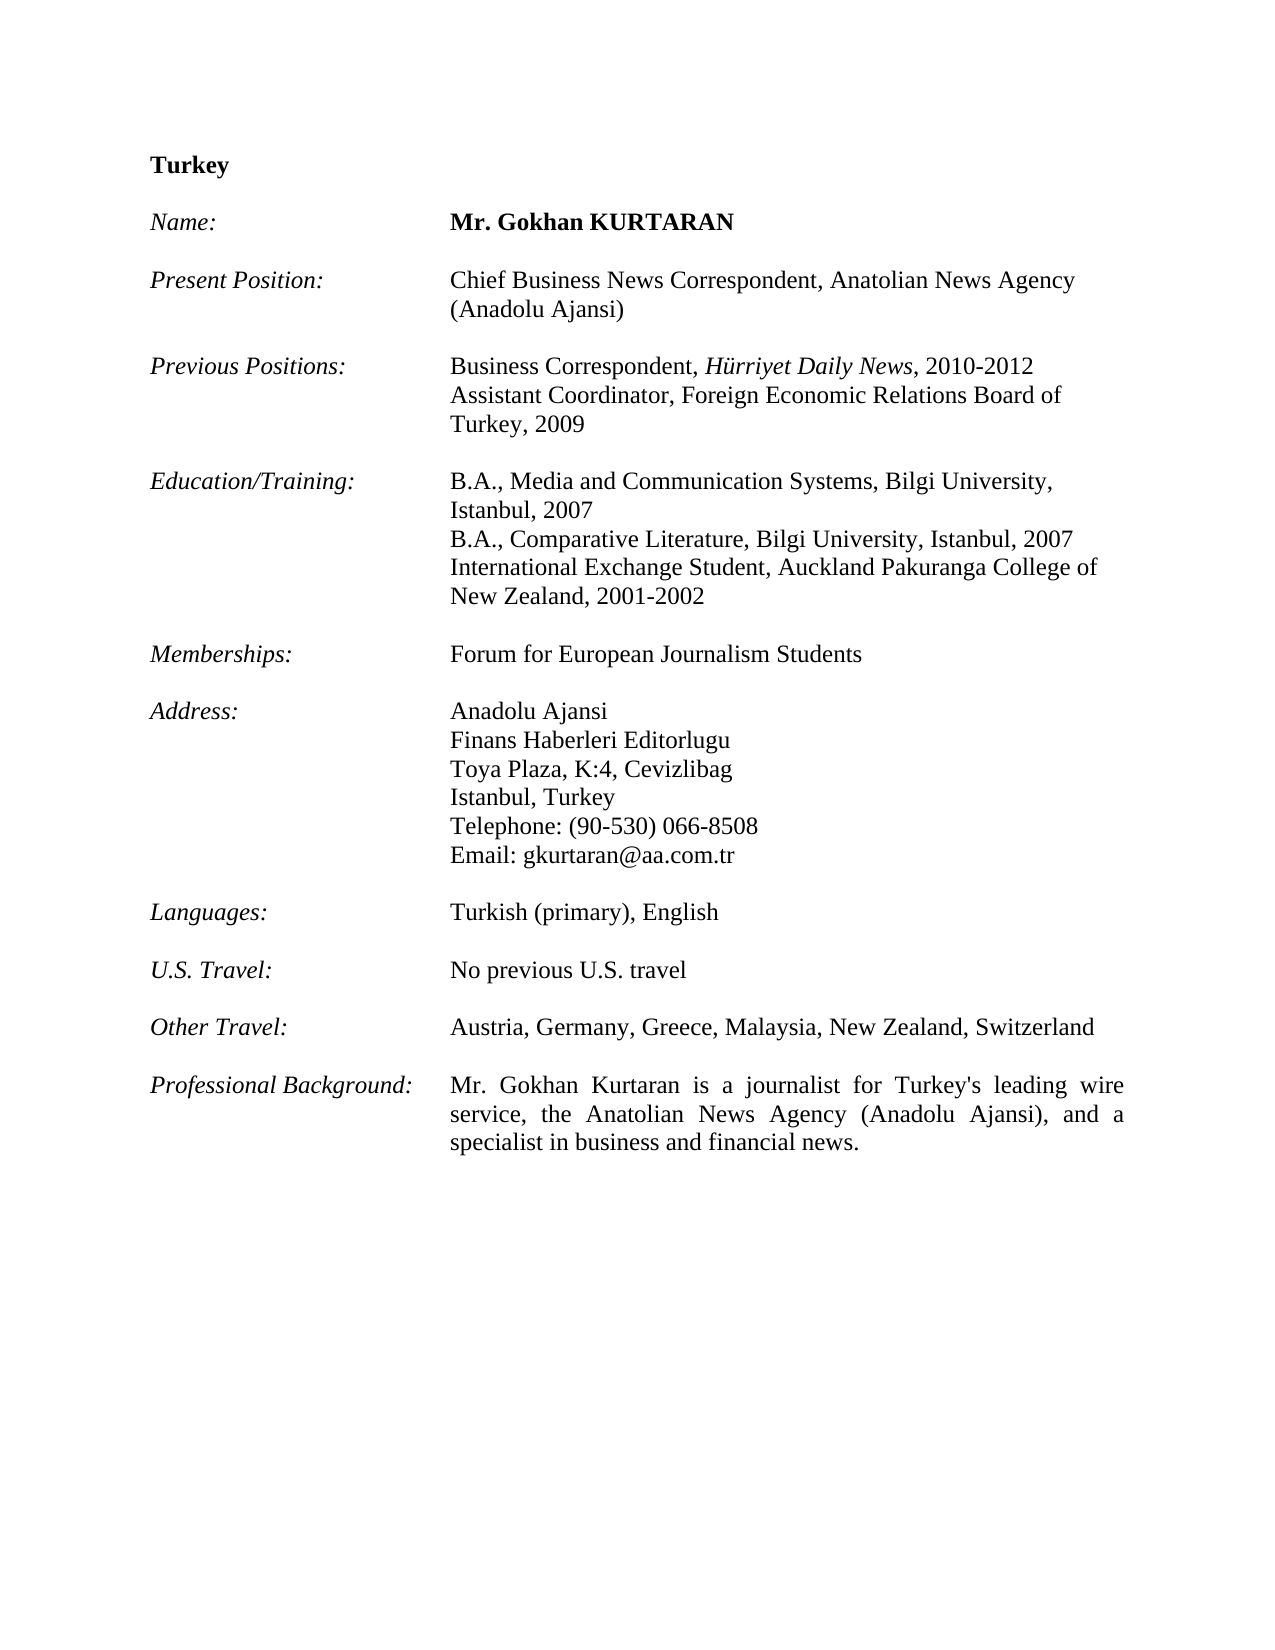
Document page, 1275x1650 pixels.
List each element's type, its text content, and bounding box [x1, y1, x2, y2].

text Present Position: Chief Business News Correspondent, Anatolian News Agency (Anadolu Ajansi) [150, 265, 1125, 322]
text Languages: Turkish (primary), English [150, 897, 1125, 926]
text Previous Positions: Business Correspondent, Hürriyet Daily News, 2010-2012 Assistant Coordinator, Foreign Economic Relations Board of Turkey, 2009 [150, 351, 1125, 437]
text Address: Anadolu Ajansi Finans Haberleri Editorlugu Toya Plaza, K:4, Cevizlibag Istanbul, Turkey [150, 696, 1125, 811]
text U.S. Travel: No previous U.S. travel [150, 955, 1125, 984]
text Memberships: Forum for European Journalism Students [150, 639, 1125, 667]
text Telephone: (90-530) 066-8508 Email: gkurtaran@aa.com.tr [150, 811, 1125, 869]
text Turkey [150, 150, 1125, 179]
text Name: Mr. Gokhan KURTARAN [150, 207, 1125, 236]
text Professional Background: Mr. Gokhan Kurtaran is a journalist for Turkey's leading wire service, the Anatolian News Agency (Anadolu Ajansi), and a specialist in business and financial news. [150, 1070, 1125, 1156]
text Education/Training: B.A., Media and Communication Systems, Bilgi University, Istanbul, 2007 B.A., Comparative Literature, Bilgi University, Istanbul, 2007 International Exchange Student, Auckland Pakuranga College of New Zealand, 2001-2002 [150, 466, 1125, 610]
text Other Travel: Austria, Germany, Greece, Malaysia, New Zealand, Switzerland [150, 1012, 1125, 1041]
